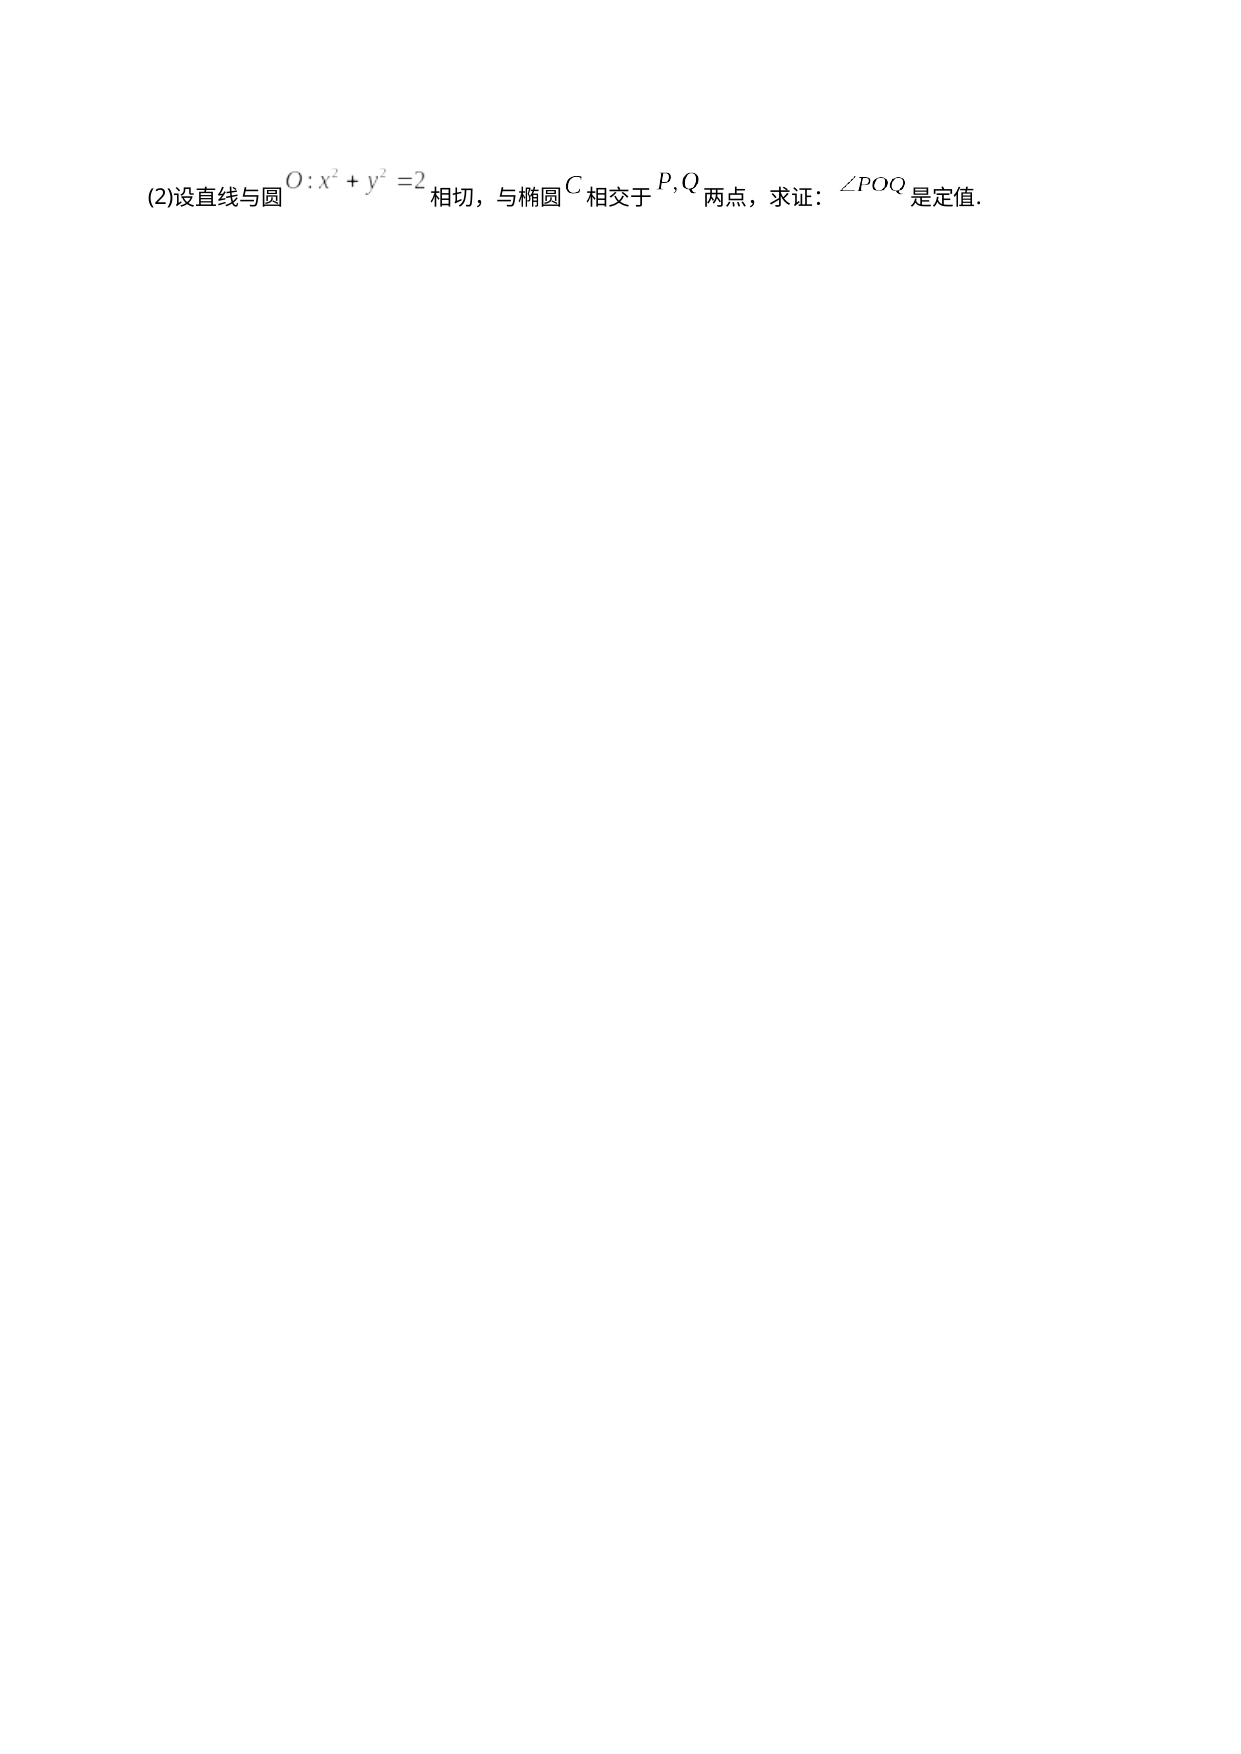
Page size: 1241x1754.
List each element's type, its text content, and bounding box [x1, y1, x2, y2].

text (2)设直线与圆相切，与椭圆相交于两点，求证：是定值. [148, 162, 1092, 229]
